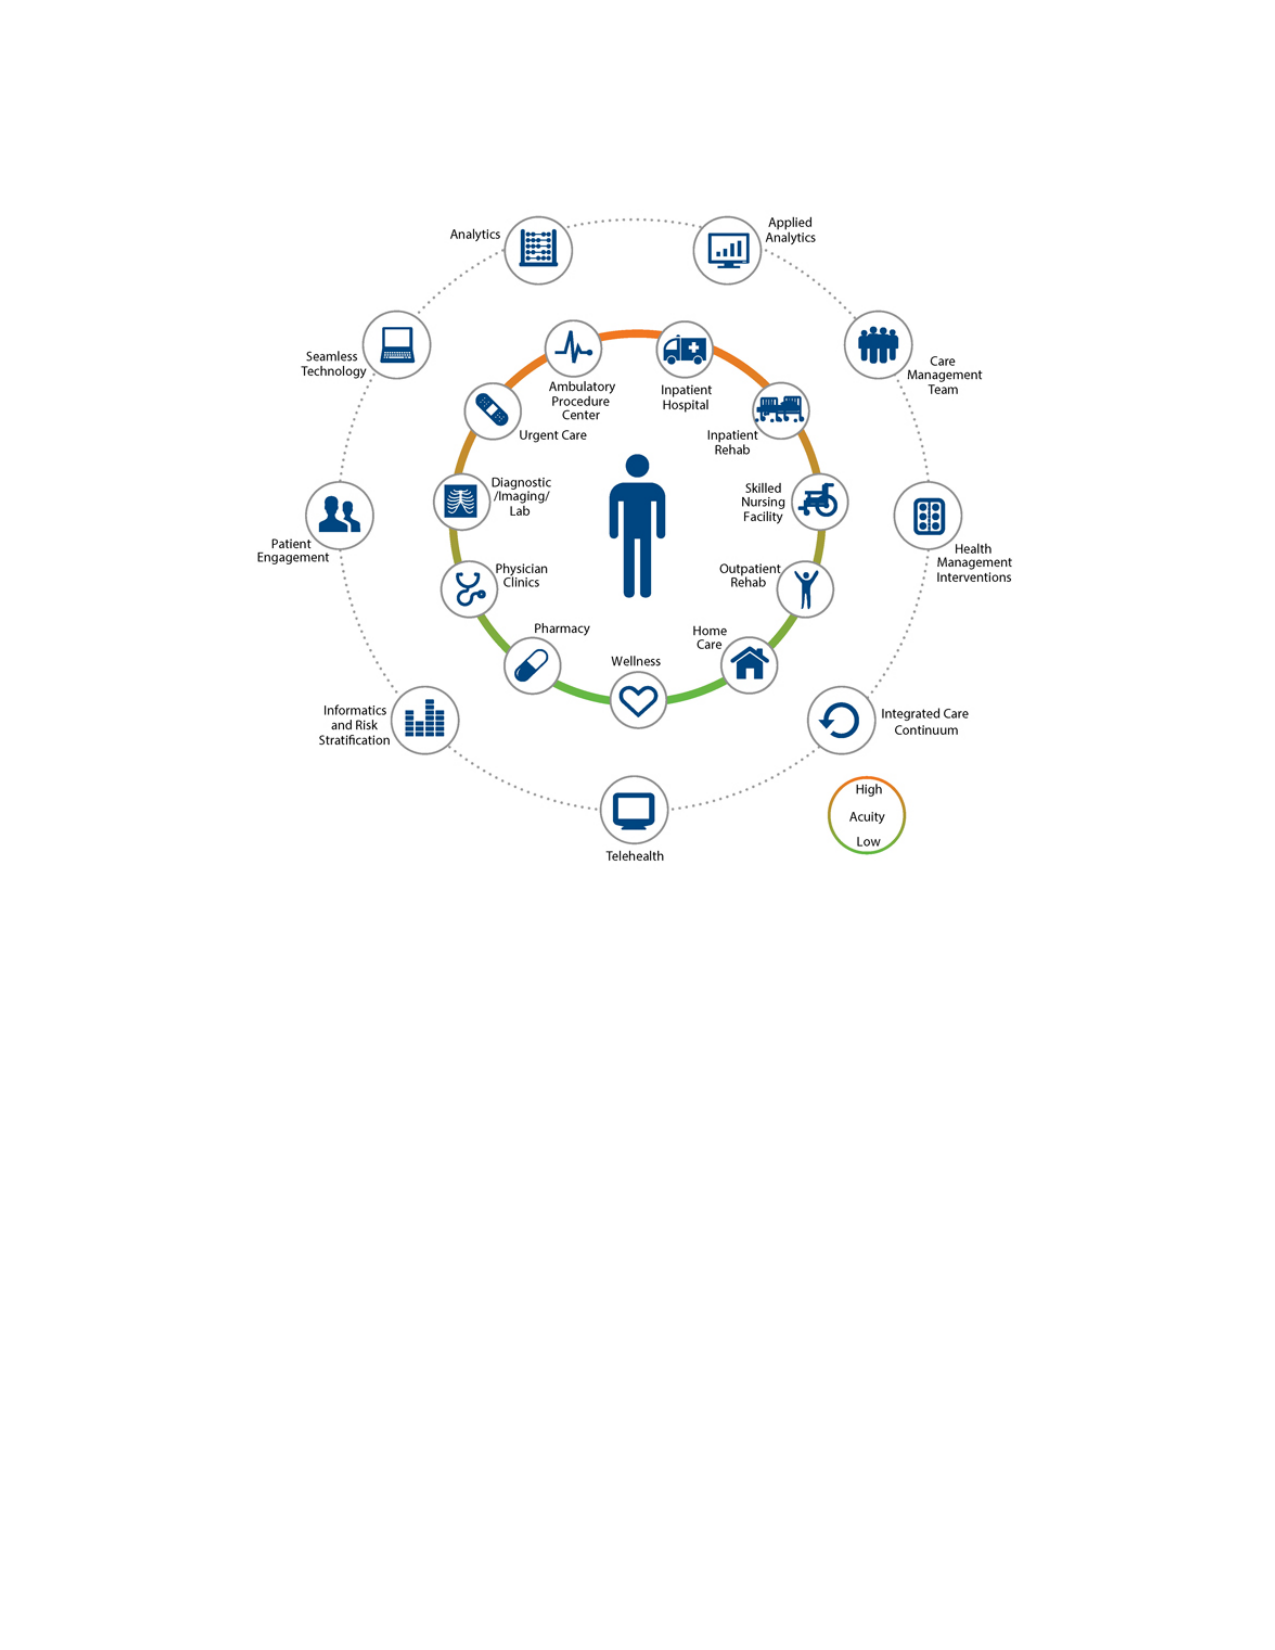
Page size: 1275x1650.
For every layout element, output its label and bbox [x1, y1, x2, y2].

picture [150, 150, 1125, 903]
